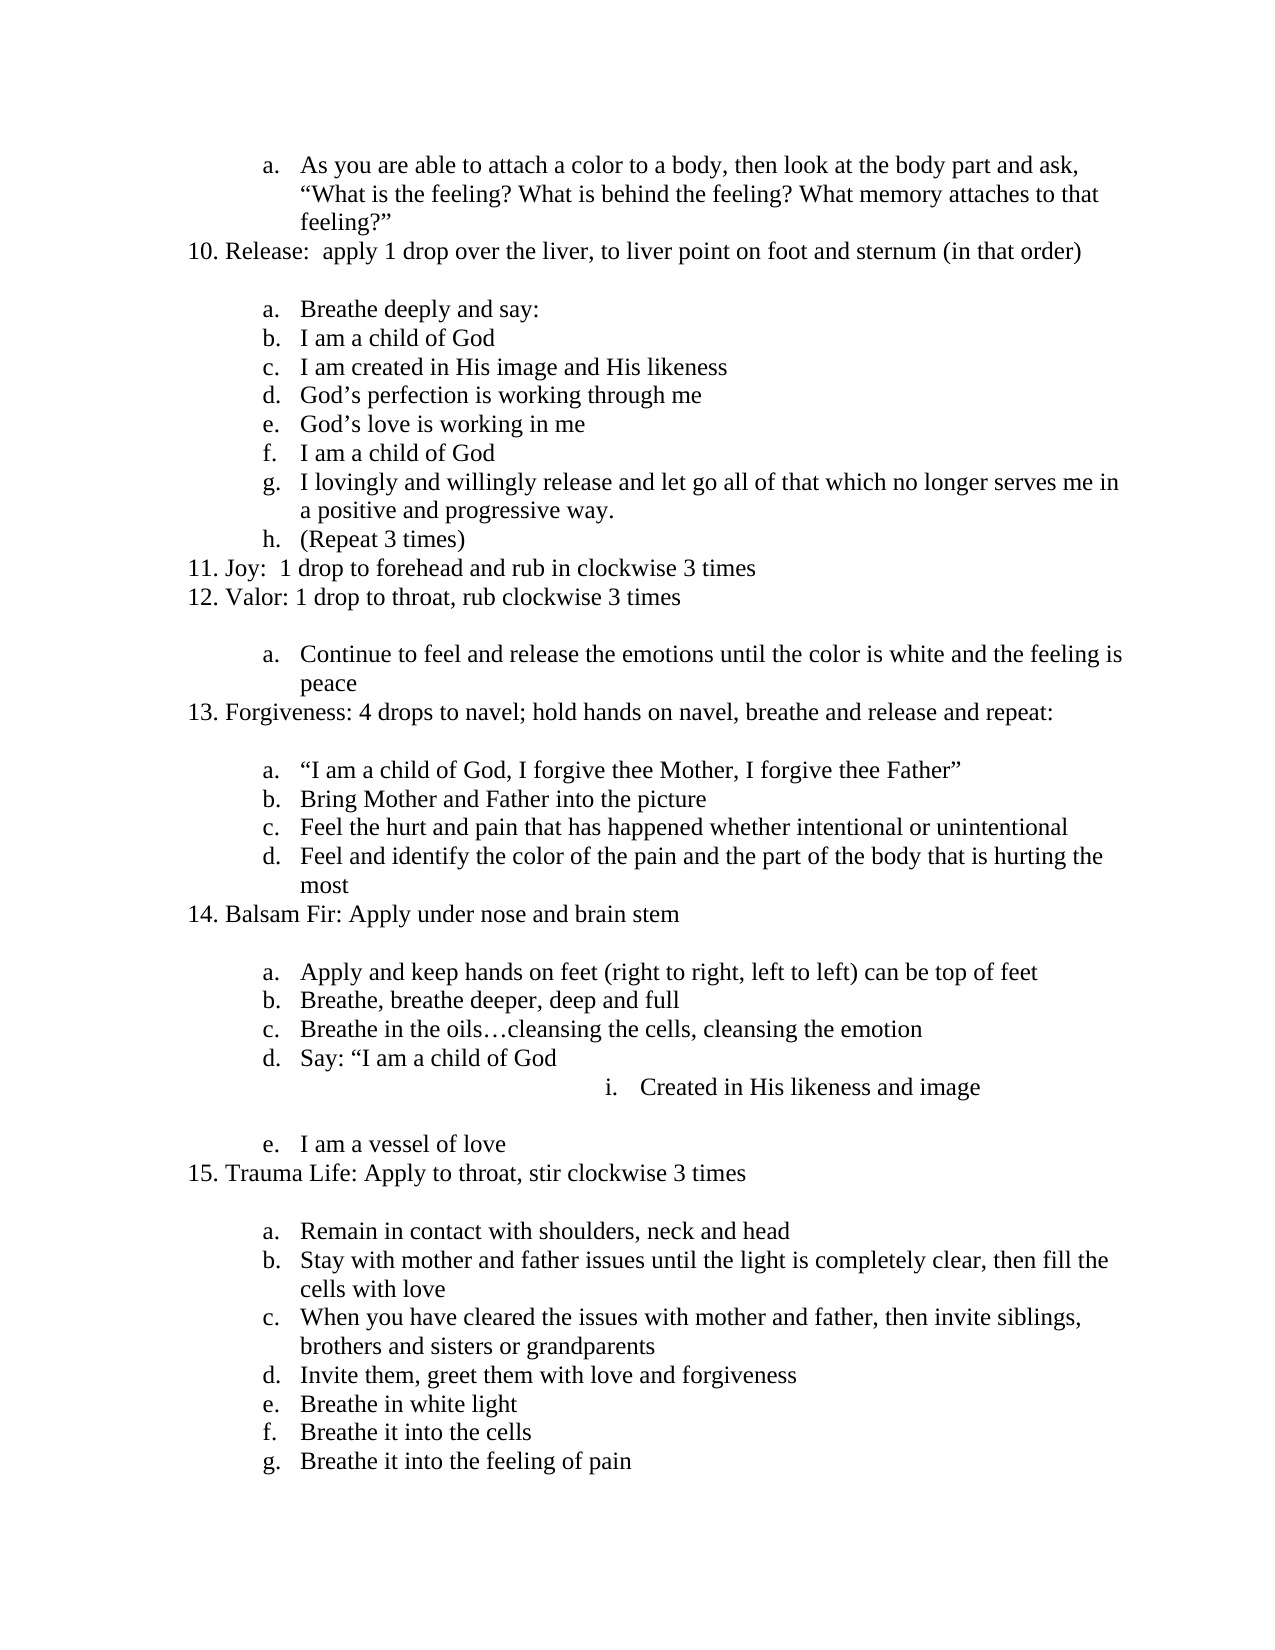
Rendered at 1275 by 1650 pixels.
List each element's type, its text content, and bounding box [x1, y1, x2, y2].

list When you have cleared the issues with mother and father, then invite siblings, brothers and sisters or grandparents [262, 1302, 1125, 1360]
list I am a child of God [262, 438, 1125, 467]
list Feel the hurt and pain that has happened whether intentional or unintentional [262, 812, 1125, 841]
list Remain in contact with shoulders, neck and head [262, 1216, 1125, 1245]
list Breathe in the oils…cleansing the cells, cleansing the emotion [262, 1014, 1125, 1043]
list Valor: 1 drop to throat, rub clockwise 3 times [187, 582, 1125, 610]
list God’s perfection is working through me [262, 380, 1125, 409]
list Balsam Fir: Apply under nose and brain stem [187, 899, 1125, 927]
list Breathe it into the feeling of pain [262, 1446, 1125, 1475]
list Breathe deeply and say: [262, 294, 1125, 323]
list Continue to feel and release the emotions until the color is white and the feeling is peace [262, 639, 1125, 697]
list “I am a child of God, I forgive thee Mother, I forgive thee Father” [262, 755, 1125, 784]
list Release: apply 1 drop over the liver, to liver point on foot and sternum (in that order) [187, 236, 1125, 265]
list Stay with mother and father issues until the light is completely clear, then fill the cells with love [262, 1245, 1125, 1302]
list I am a child of God [262, 323, 1125, 352]
list I am created in His image and His likeness [262, 352, 1125, 380]
list Bring Mother and Father into the picture [262, 784, 1125, 812]
list Joy: 1 drop to forehead and rub in clockwise 3 times [187, 553, 1125, 582]
text i. Created in His likeness and image [375, 1072, 1125, 1100]
list As you are able to attach a color to a body, then look at the body part and ask, “What is the feeling? What is behind the feeling? What memory attaches to that feeling?” [262, 150, 1125, 236]
list I lovingly and willingly release and let go all of that which no longer serves me in a positive and progressive way. [262, 467, 1125, 524]
list Breathe, breathe deeper, deep and full [262, 985, 1125, 1014]
list Say: “I am a child of God [262, 1043, 1125, 1072]
list Breathe in white light [262, 1389, 1125, 1417]
list Trauma Life: Apply to throat, stir clockwise 3 times [187, 1158, 1125, 1187]
list Forgiveness: 4 drops to navel; hold hands on navel, breathe and release and repeat: [187, 697, 1125, 726]
list Apply and keep hands on feet (right to right, left to left) can be top of feet [262, 957, 1125, 985]
list God’s love is working in me [262, 409, 1125, 438]
list Breathe it into the cells [262, 1417, 1125, 1446]
list I am a vessel of love [262, 1129, 1125, 1158]
list (Repeat 3 times) [262, 524, 1125, 553]
list Feel and identify the color of the pain and the part of the body that is hurting the most [262, 841, 1125, 899]
list Invite them, greet them with love and forgiveness [262, 1360, 1125, 1389]
